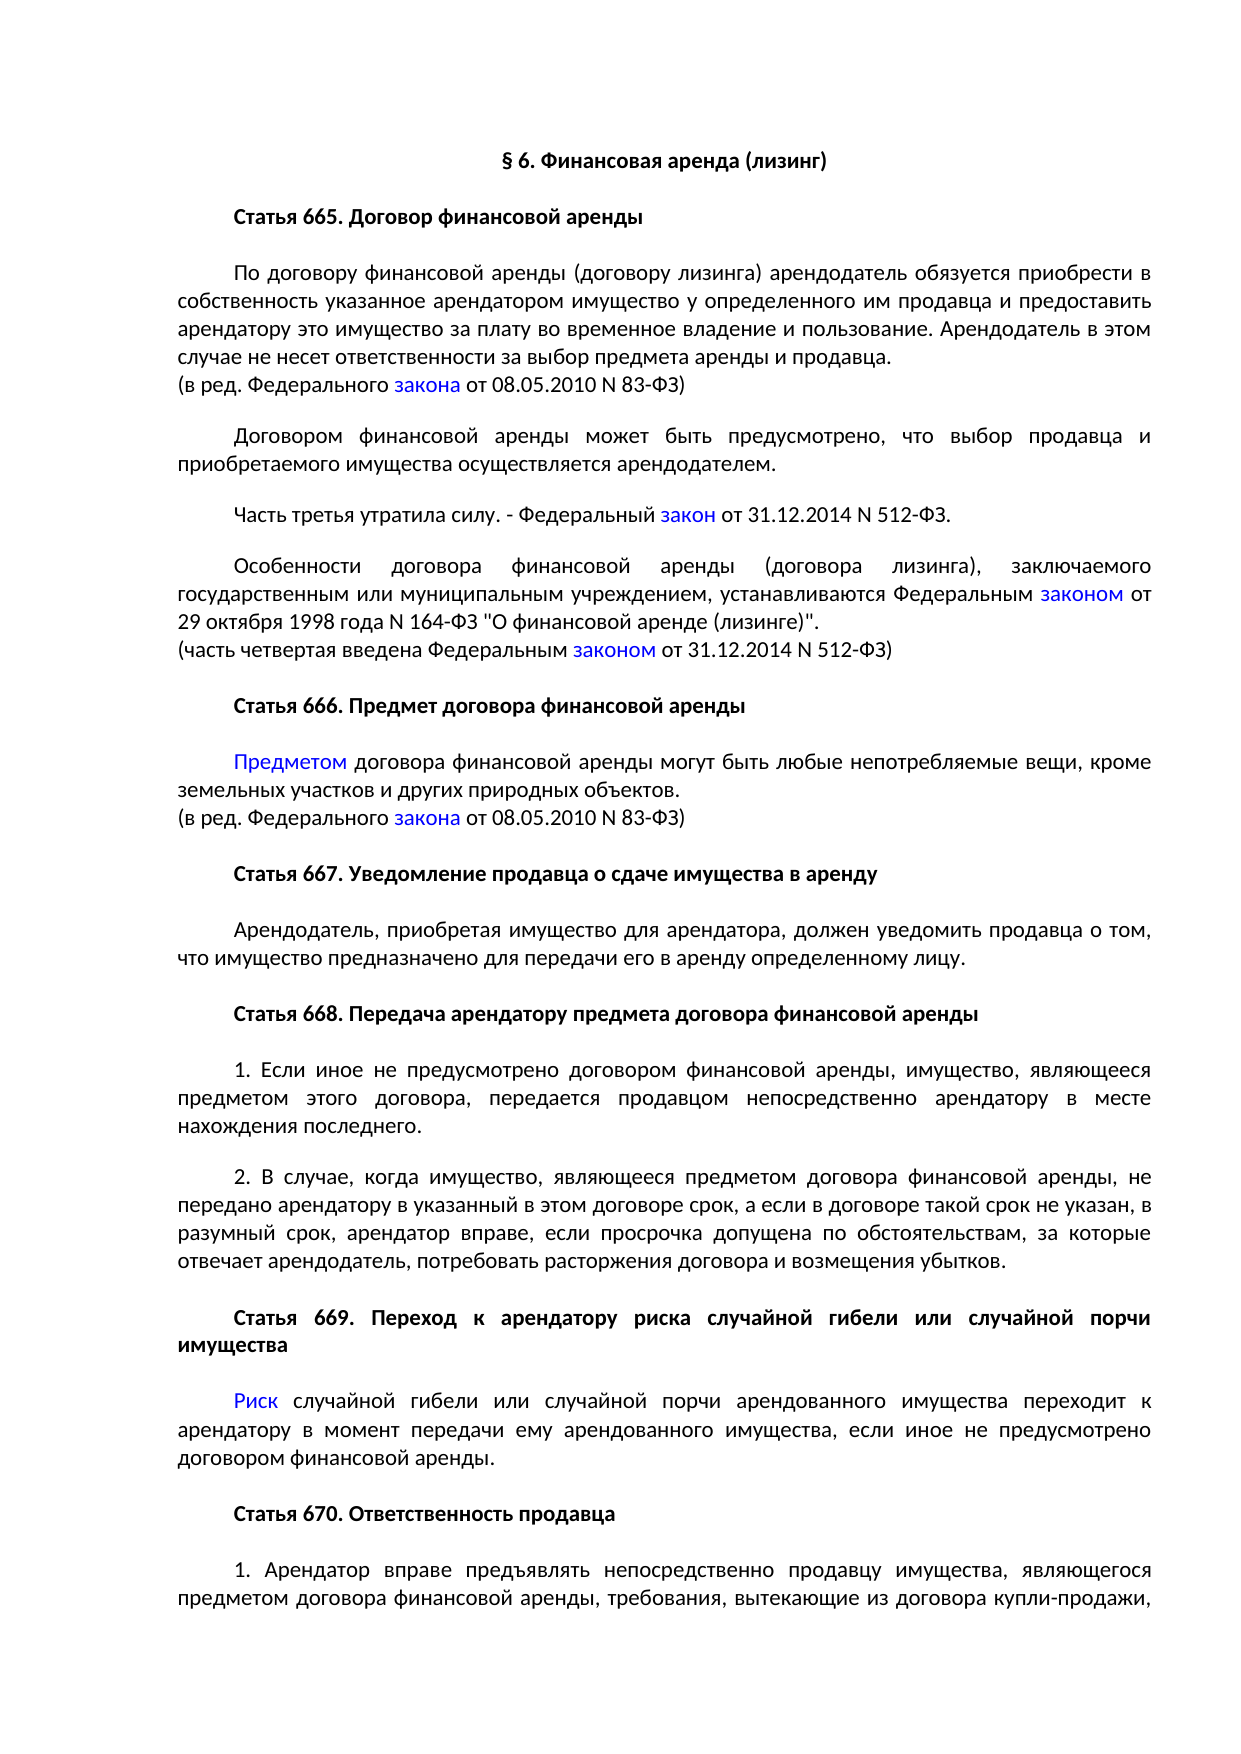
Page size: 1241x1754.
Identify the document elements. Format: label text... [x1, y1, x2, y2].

title Статья 667. Уведомление продавца о сдаче имущества в аренду [177, 859, 1152, 887]
text По договору финансовой аренды (договору лизинга) арендодатель обязуется приобрести в собственность указанное арендатором имущество у определенного им продавца и предоставить арендатору это имущество за плату во временное владение и пользование. Арендодатель в этом случае не несет ответственности за выбор предмета аренды и продавца. [177, 258, 1152, 370]
text (в ред. Федерального закона от 08.05.2010 N 83-ФЗ) [177, 803, 1152, 831]
text Риск случайной гибели или случайной порчи арендованного имущества переходит к арендатору в момент передачи ему арендованного имущества, если иное не предусмотрено договором финансовой аренды. [177, 1387, 1152, 1471]
title Статья 665. Договор финансовой аренды [177, 202, 1152, 230]
text (часть четвертая введена Федеральным законом от 31.12.2014 N 512-ФЗ) [177, 635, 1152, 663]
text (в ред. Федерального закона от 08.05.2010 N 83-ФЗ) [177, 370, 1152, 398]
title § 6. Финансовая аренда (лизинг) [177, 146, 1152, 174]
title Статья 670. Ответственность продавца [177, 1499, 1152, 1527]
text 2. В случае, когда имущество, являющееся предметом договора финансовой аренды, не передано арендатору в указанный в этом договоре срок, а если в договоре такой срок не указан, в разумный срок, арендатор вправе, если просрочка допущена по обстоятельствам, за которые отвечает арендодатель, потребовать расторжения договора и возмещения убытков. [177, 1162, 1152, 1274]
title Статья 669. Переход к арендатору риска случайной гибели или случайной порчи имущества [177, 1303, 1152, 1359]
text Предметом договора финансовой аренды могут быть любые непотребляемые вещи, кроме земельных участков и других природных объектов. [177, 747, 1152, 803]
title Статья 668. Передача арендатору предмета договора финансовой аренды [177, 999, 1152, 1027]
text Часть третья утратила силу. - Федеральный закон от 31.12.2014 N 512-ФЗ. [177, 500, 1152, 528]
text Договором финансовой аренды может быть предусмотрено, что выбор продавца и приобретаемого имущества осуществляется арендодателем. [177, 421, 1152, 477]
text Арендодатель, приобретая имущество для арендатора, должен уведомить продавца о том, что имущество предназначено для передачи его в аренду определенному лицу. [177, 915, 1152, 971]
title Статья 666. Предмет договора финансовой аренды [177, 691, 1152, 719]
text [177, 1555, 1152, 1611]
text 1. Если иное не предусмотрено договором финансовой аренды, имущество, являющееся предметом этого договора, передается продавцом непосредственно арендатору в месте нахождения последнего. [177, 1056, 1152, 1139]
text Особенности договора финансовой аренды (договора лизинга), заключаемого государственным или муниципальным учреждением, устанавливаются Федеральным законом от 29 октября 1998 года N 164-ФЗ "О финансовой аренде (лизинге)". [177, 551, 1152, 635]
